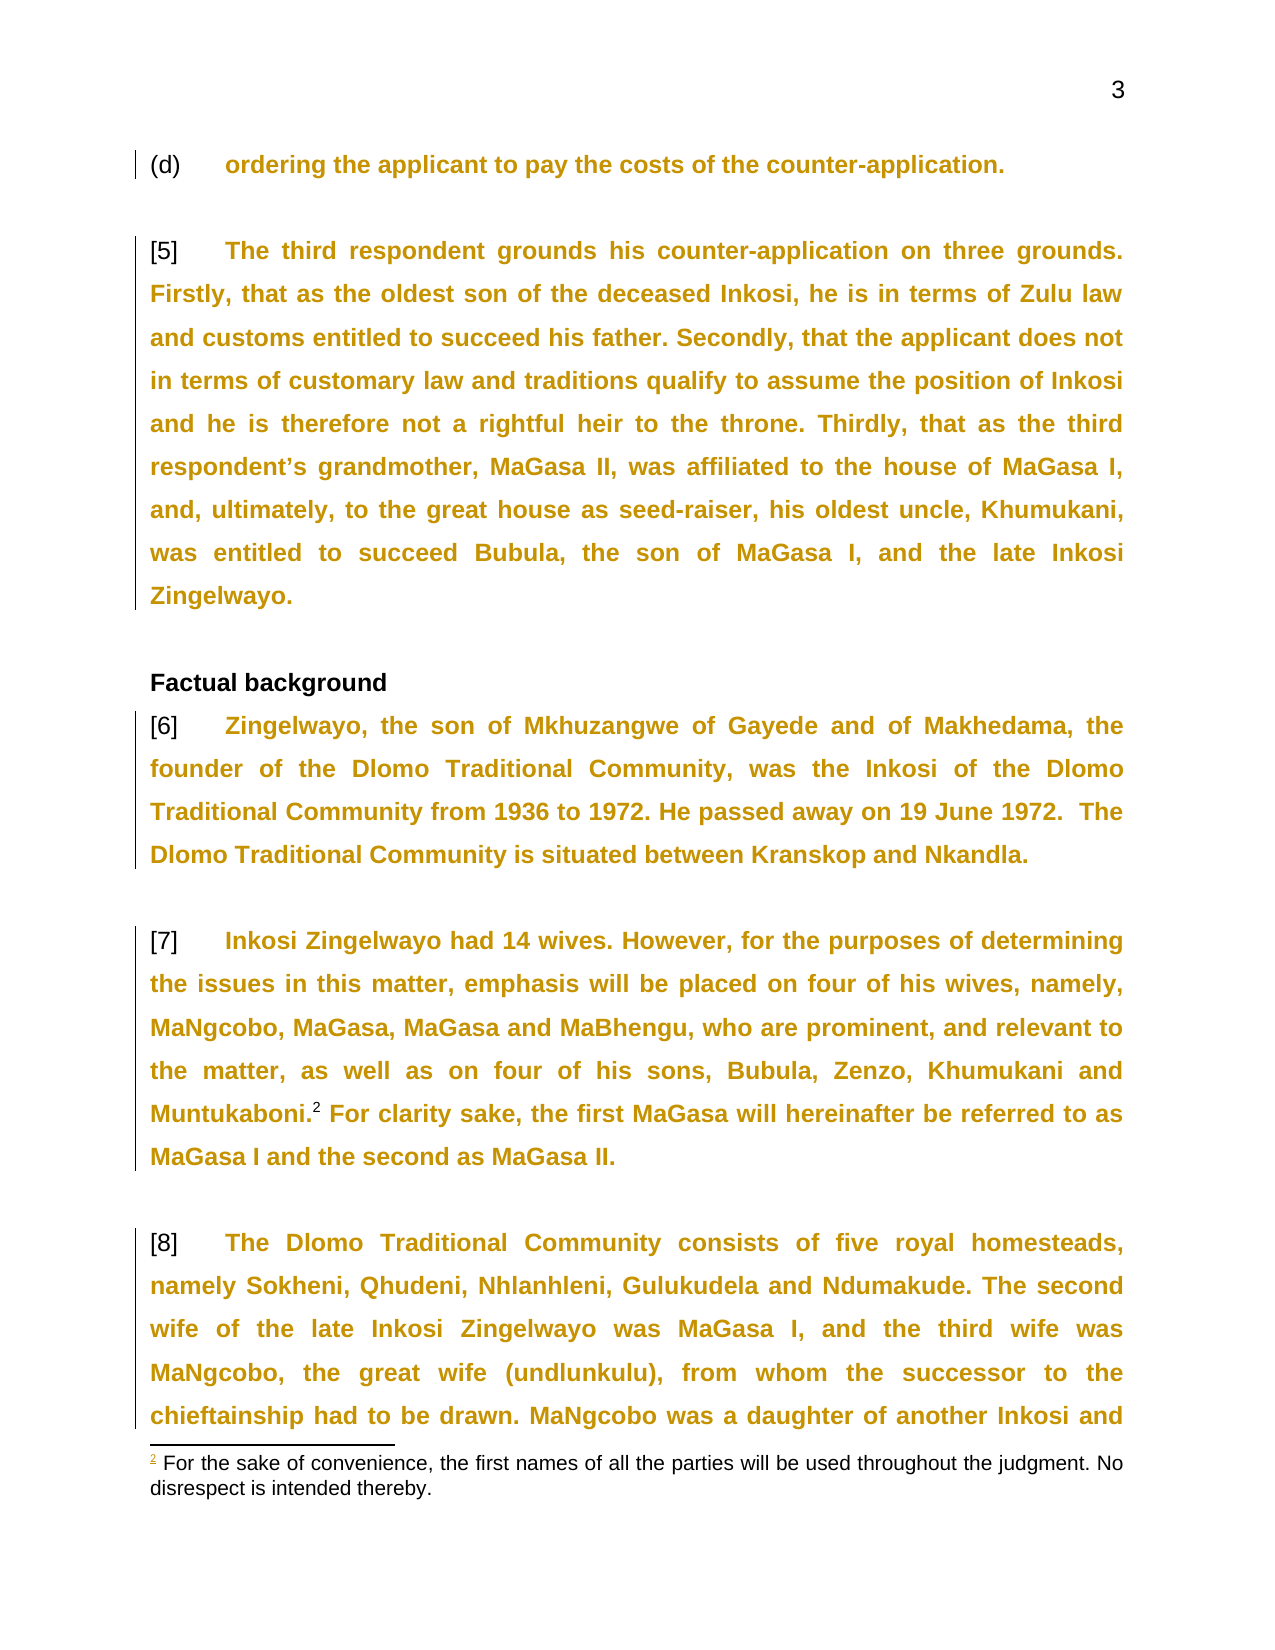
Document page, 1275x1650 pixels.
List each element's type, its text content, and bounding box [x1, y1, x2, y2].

list [6] Zingelwayo, the son of Mkhuzangwe of Gayede and of Makhedama, the founder of the Dlomo Traditional Community, was the Inkosi of the Dlomo Traditional Community from 1936 to 1972. He passed away on 19 June 1972. The Dlomo Traditional Community is situated between Kranskop and Nkandla. [150, 711, 1125, 869]
list Factual background [150, 667, 1125, 696]
list [5] The third respondent grounds his counter-application on three grounds. Firstly, that as the oldest son of the deceased Inkosi, he is in terms of Zulu law and customs entitled to succeed his father. Secondly, that the applicant does not in terms of customary law and traditions qualify to assume the position of Inkosi and he is therefore not a rightful heir to the throne. Thirdly, that as the third respondent’s grandmother, MaGasa II, was affiliated to the house of MaGasa I, and, ultimately, to the great house as seed-raiser, his oldest uncle, Khumukani, was entitled to succeed Bubula, the son of MaGasa I, and the late Inkosi Zingelwayo. [150, 236, 1125, 610]
list (d) ordering the applicant to pay the costs of the counter-application. [150, 150, 1125, 179]
list [7] Inkosi Zingelwayo had 14 wives. However, for the purposes of determining the issues in this matter, emphasis will be placed on four of his wives, namely, MaNgcobo, MaGasa, MaGasa and MaBhengu, who are prominent, and relevant to the matter, as well as on four of his sons, Bubula, Zenzo, Khumukani and Muntukaboni. For clarity sake, the first MaGasa will hereinafter be referred to as MaGasa I and the second as MaGasa II. [150, 926, 1125, 1171]
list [150, 1228, 1125, 1429]
